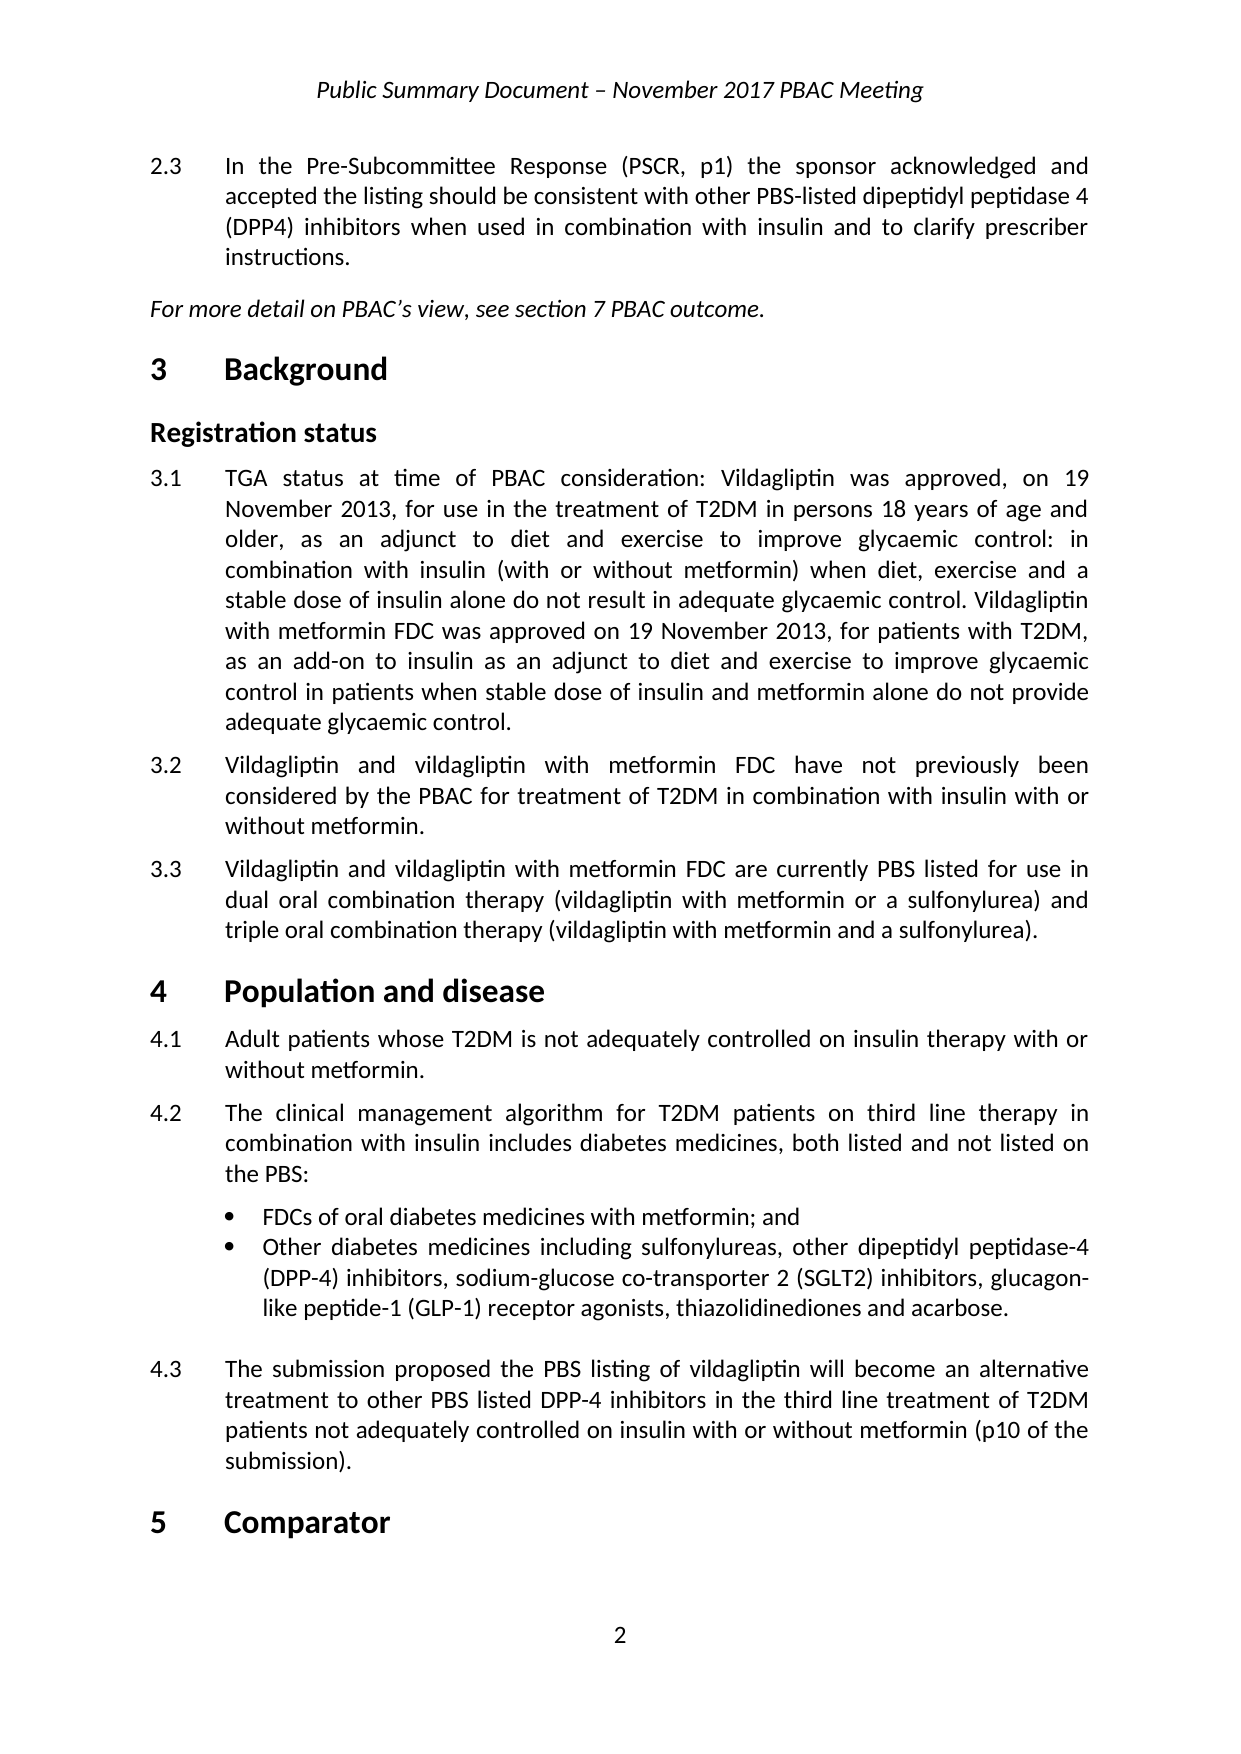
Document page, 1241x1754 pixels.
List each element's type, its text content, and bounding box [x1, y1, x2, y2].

subtitle Background [150, 348, 1090, 389]
list FDCs of oral diabetes medicines with metformin; and [225, 1201, 1090, 1231]
list Other diabetes medicines including sulfonylureas, other dipeptidyl peptidase-4 (DPP-4) inhibitors, sodium-glucose co-transporter 2 (SGLT2) inhibitors, glucagon-like peptide-1 (GLP-1) receptor agonists, thiazolidinediones and acarbose. [225, 1231, 1090, 1323]
subtitle Comparator [150, 1501, 1090, 1541]
list Vildagliptin and vildagliptin with metformin FDC are currently PBS listed for use in dual oral combination therapy (vildagliptin with metformin or a sulfonylurea) and triple oral combination therapy (vildagliptin with metformin and a sulfonylurea). [150, 853, 1090, 945]
list Adult patients whose T2DM is not adequately controlled on insulin therapy with or without metformin. [150, 1023, 1090, 1084]
list Vildagliptin and vildagliptin with metformin FDC have not previously been considered by the PBAC for treatment of T2DM in combination with insulin with or without metformin. [150, 749, 1090, 841]
subtitle Population and disease [150, 970, 1090, 1011]
list In the Pre-Subcommittee Response (PSCR, p1) the sponsor acknowledged and accepted the listing should be consistent with other PBS-listed dipeptidyl peptidase 4 (DPP4) inhibitors when used in combination with insulin and to clarify prescriber instructions. [150, 150, 1090, 272]
list The submission proposed the PBS listing of vildagliptin will become an alternative treatment to other PBS listed DPP-4 inhibitors in the third line treatment of T2DM patients not adequately controlled on insulin with or without metformin (p10 of the submission). [150, 1353, 1090, 1476]
subtitle For more detail on PBAC’s view, see section 7 PBAC outcome. [150, 293, 1090, 323]
list TGA status at time of PBAC consideration: Vildagliptin was approved, on 19 November 2013, for use in the treatment of T2DM in persons 18 years of age and older, as an adjunct to diet and exercise to improve glycaemic control: in combination with insulin (with or without metformin) when diet, exercise and a stable dose of insulin alone do not result in adequate glycaemic control. Vildagliptin with metformin FDC was approved on 19 November 2013, for patients with T2DM, as an add-on to insulin as an adjunct to diet and exercise to improve glycaemic control in patients when stable dose of insulin and metformin alone do not provide adequate glycaemic control. [150, 462, 1090, 737]
subtitle Registration status [150, 414, 1090, 450]
list The clinical management algorithm for T2DM patients on third line therapy in combination with insulin includes diabetes medicines, both listed and not listed on the PBS: [150, 1097, 1090, 1188]
